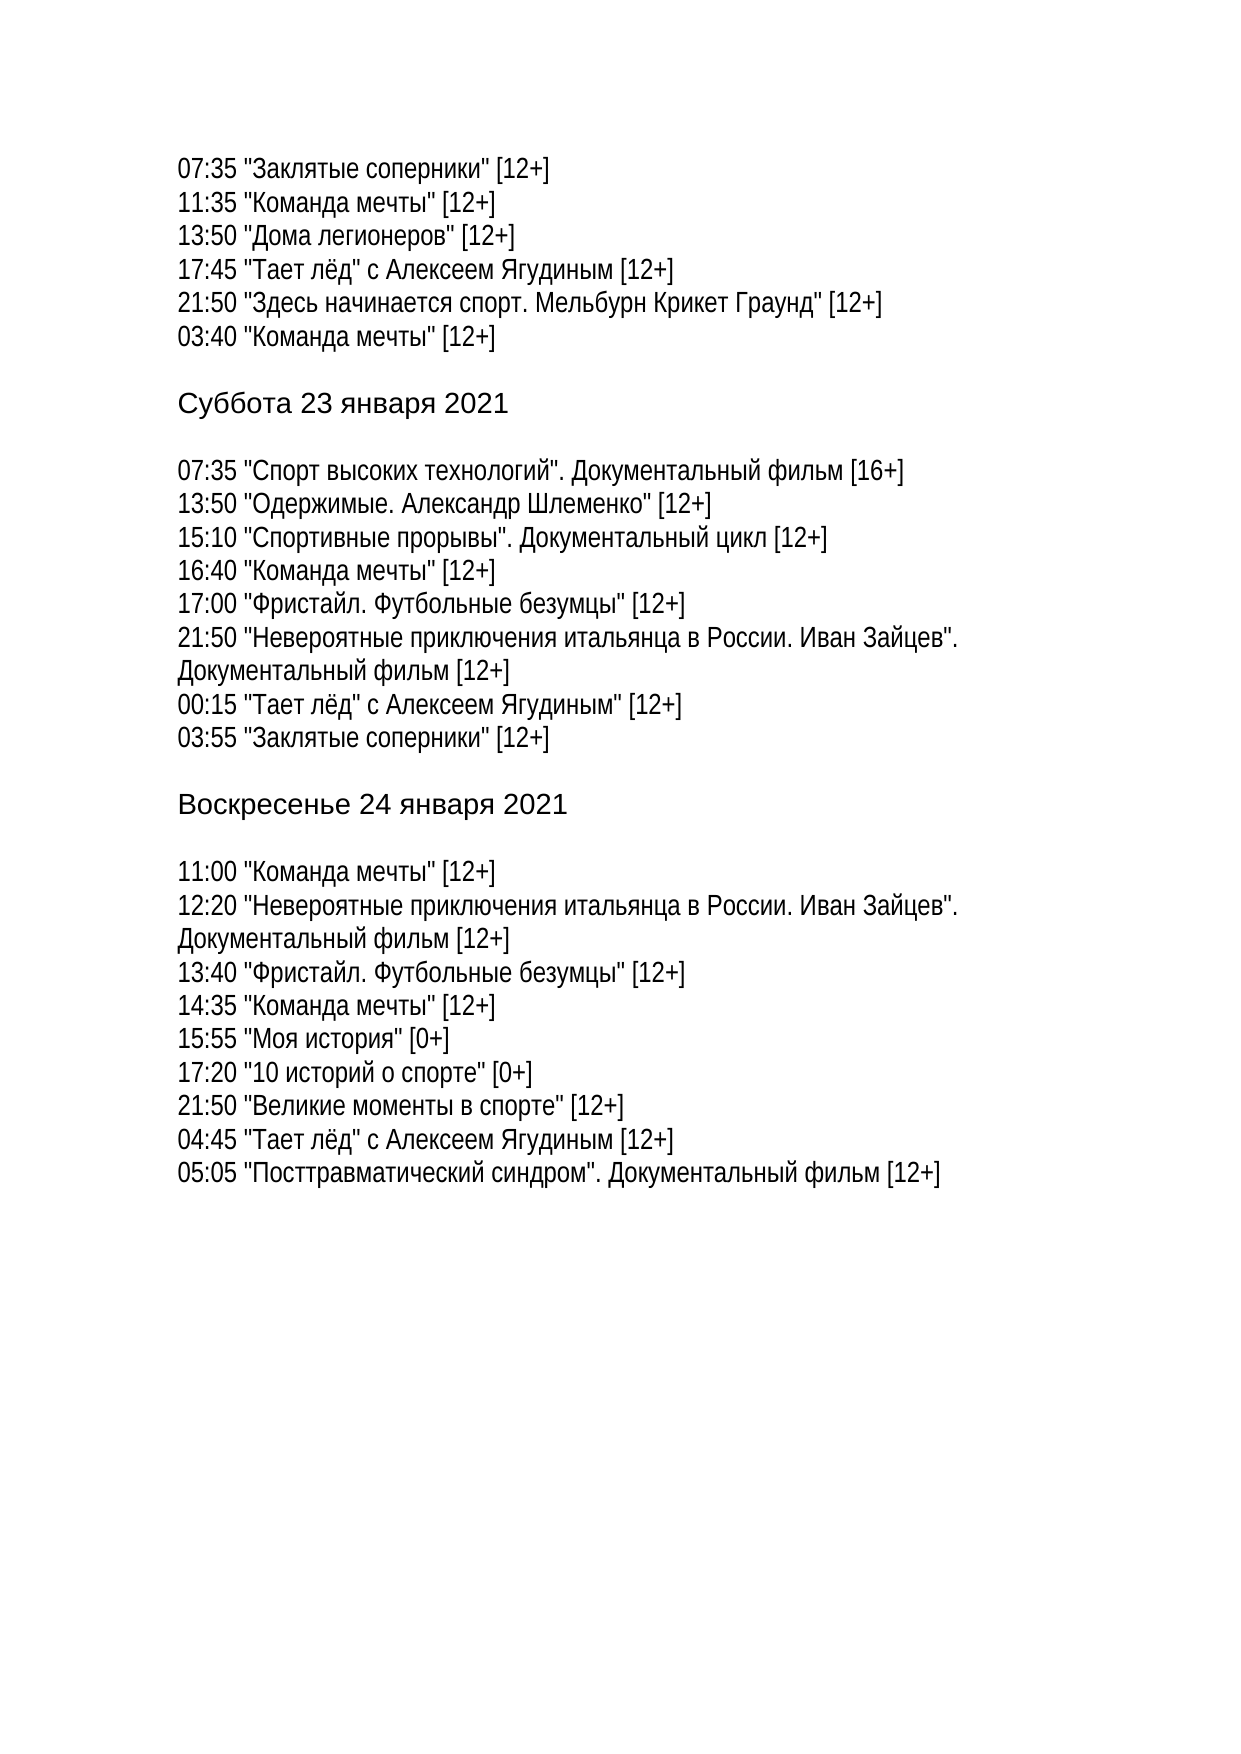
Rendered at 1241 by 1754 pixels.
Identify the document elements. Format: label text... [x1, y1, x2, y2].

text 05:05 "Посттравматический синдром". Документальный фильм [12+] [177, 1155, 1152, 1189]
text 11:35 "Команда мечты" [12+] [177, 185, 1152, 218]
text 13:50 "Одержимые. Александр Шлеменко" [12+] [177, 486, 1152, 520]
text 07:35 "Спорт высоких технологий". Документальный фильм [16+] [177, 453, 1152, 486]
text 03:40 "Команда мечты" [12+] [177, 319, 1152, 352]
text 13:50 "Дома легионеров" [12+] [177, 218, 1152, 252]
text Воскресенье 24 января 2021 [177, 787, 1152, 821]
text 15:55 "Моя история" [0+] [177, 1022, 1152, 1055]
text 17:45 "Тает лёд" с Алексеем Ягудиным [12+] [177, 252, 1152, 285]
text 00:15 "Тает лёд" с Алексеем Ягудиным" [12+] [177, 687, 1152, 720]
text 11:00 "Команда мечты" [12+] [177, 854, 1152, 888]
text 21:50 "Невероятные приключения итальянца в России. Иван Зайцев". Документальный фильм [12+] [177, 620, 1152, 687]
text 21:50 "Великие моменты в спорте" [12+] [177, 1088, 1152, 1122]
text 12:20 "Невероятные приключения итальянца в России. Иван Зайцев". Документальный фильм [12+] [177, 888, 1152, 955]
text 17:20 "10 историй о спорте" [0+] [177, 1055, 1152, 1088]
text 14:35 "Команда мечты" [12+] [177, 988, 1152, 1022]
text 15:10 "Спортивные прорывы". Документальный цикл [12+] [177, 520, 1152, 553]
text 16:40 "Команда мечты" [12+] [177, 553, 1152, 587]
text 17:00 "Фристайл. Футбольные безумцы" [12+] [177, 587, 1152, 620]
text 21:50 "Здесь начинается спорт. Мельбурн Крикет Граунд" [12+] [177, 285, 1152, 319]
text Суббота 23 января 2021 [177, 386, 1152, 419]
text 04:45 "Тает лёд" с Алексеем Ягудиным [12+] [177, 1122, 1152, 1155]
text 13:40 "Фристайл. Футбольные безумцы" [12+] [177, 955, 1152, 988]
text 03:55 "Заклятые соперники" [12+] [177, 720, 1152, 754]
text 07:35 "Заклятые соперники" [12+] [177, 152, 1152, 185]
